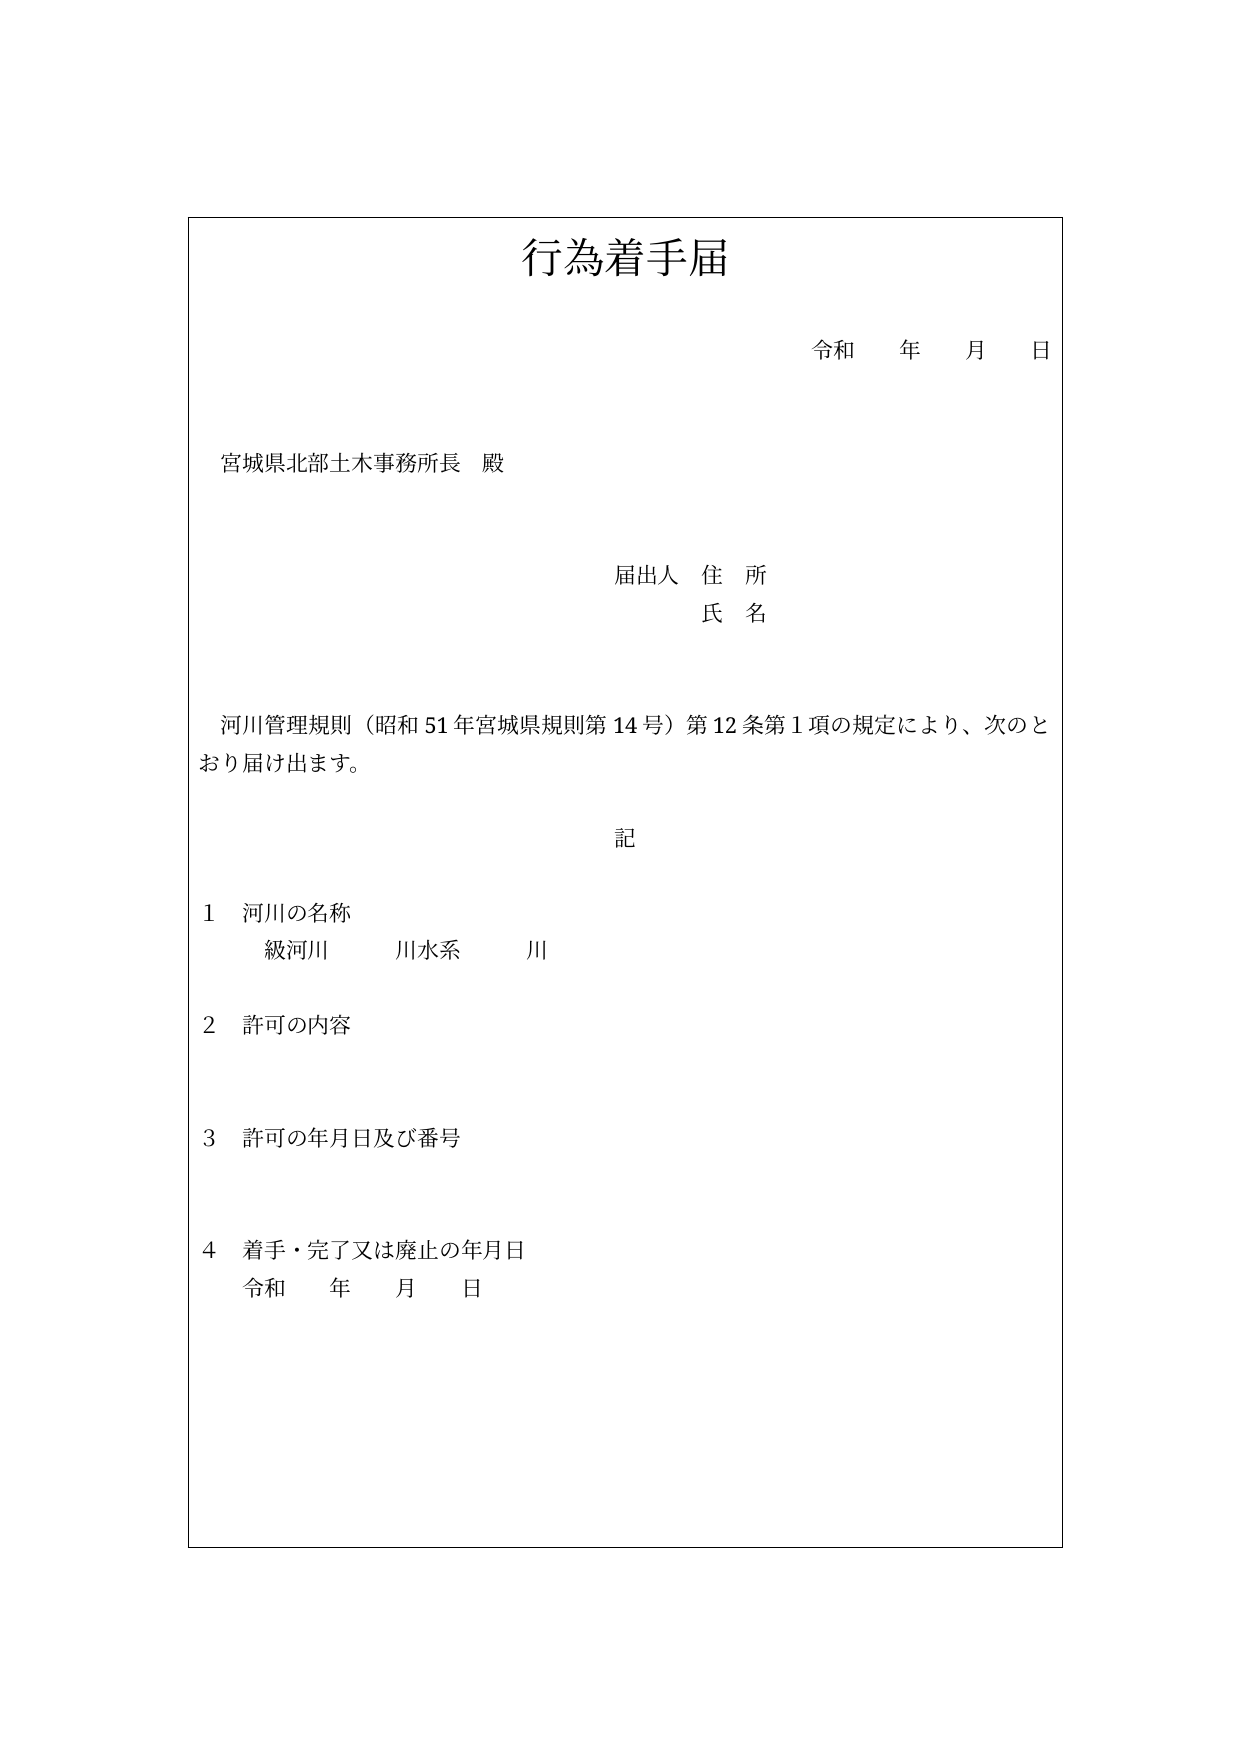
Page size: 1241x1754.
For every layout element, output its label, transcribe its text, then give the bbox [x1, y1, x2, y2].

table_header 行為着手届 令和 年 月 日 宮城県北部土木事務所長 殿 届出人 住 所 氏 名 河川管理規則（昭和51年宮城県規則第14号）第12条第１項の規定により、次のとおり届け出ます。 記 １ 河川の名称 級河川 川水系 川 ２ 許可の内容 ３ 許可の年月日及び番号 ４ 着手・完了又は廃止の年月日 令和 年 月 日 [189, 218, 1062, 1547]
